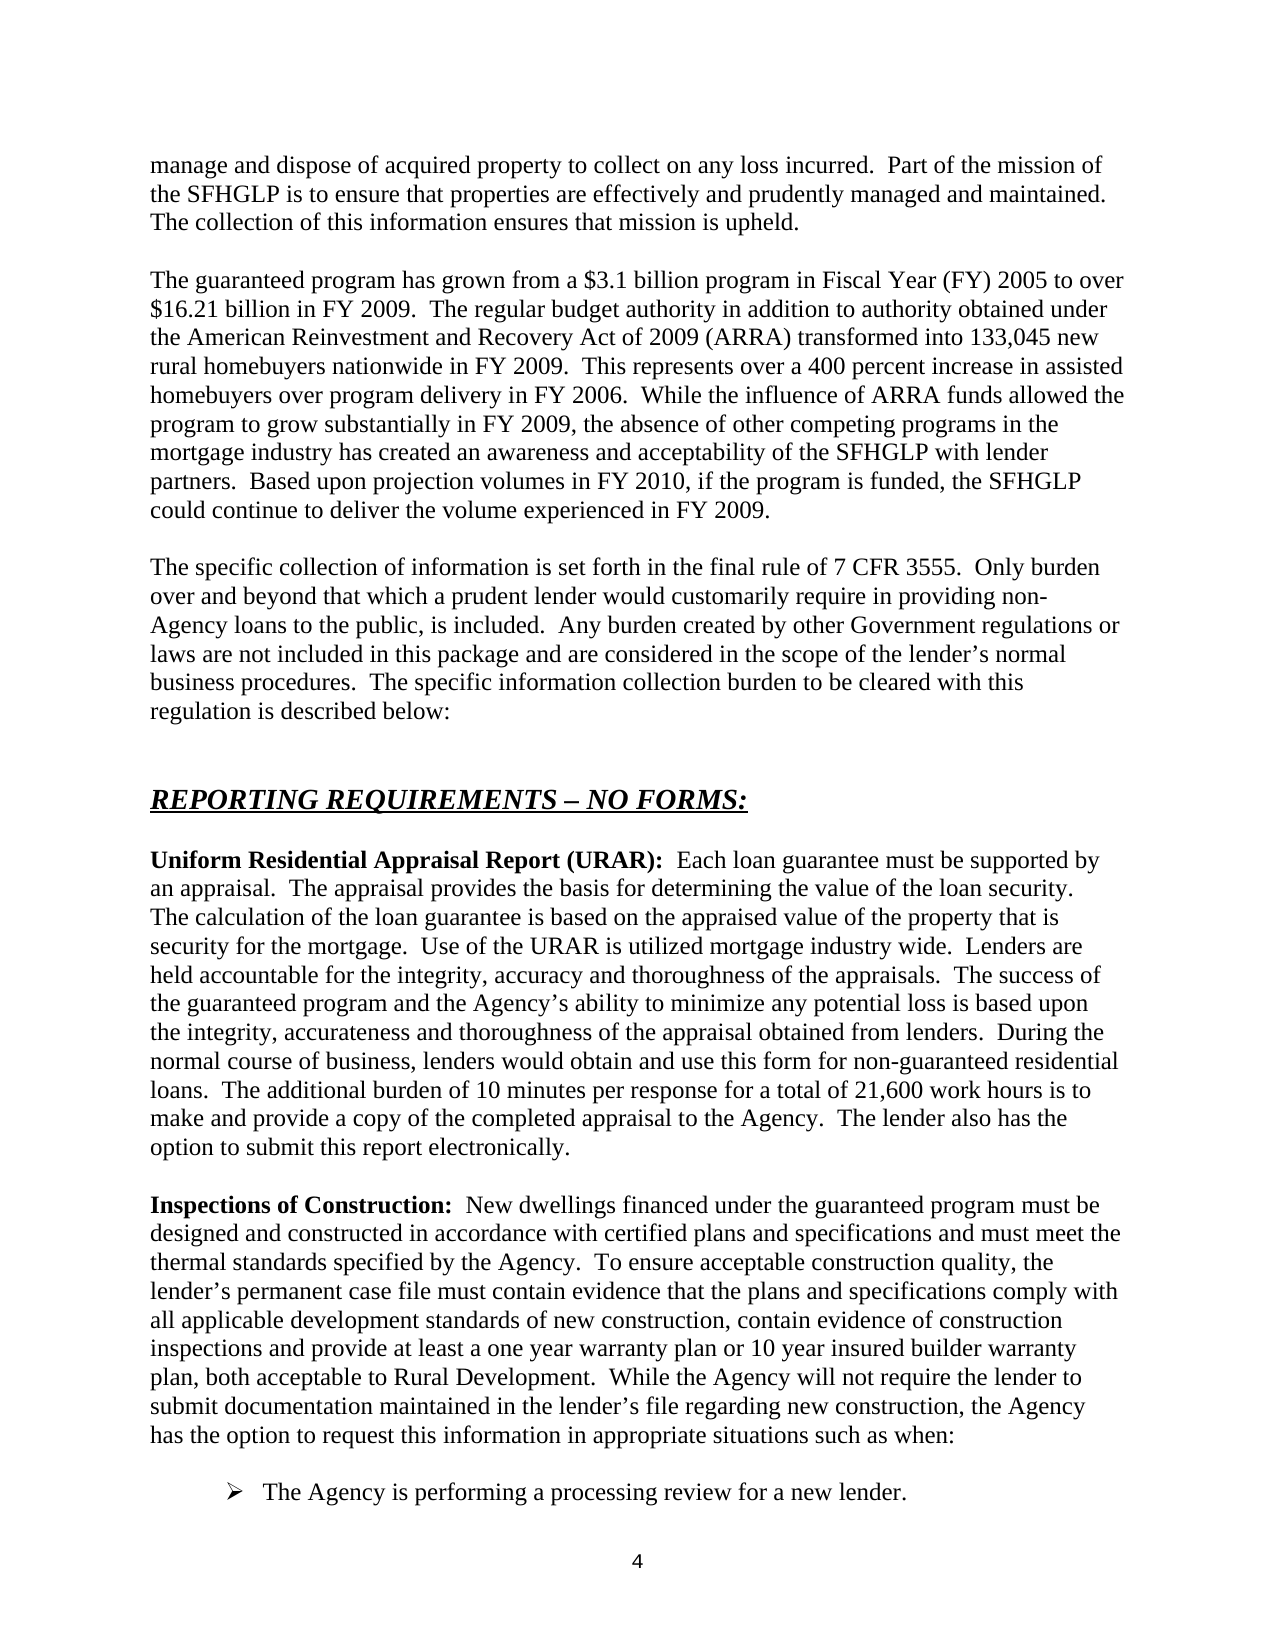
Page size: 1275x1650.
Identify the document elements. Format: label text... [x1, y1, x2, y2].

text The specific collection of information is set forth in the final rule of 7 CFR 3555. Only burden over and beyond that which a prudent lender would customarily require in providing non-Agency loans to the public, is included. Any burden created by other Government regulations or laws are not included in this package and are considered in the scope of the lender’s normal business procedures. The specific information collection burden to be cleared with this regulation is described below: [150, 552, 1125, 725]
list The Agency is performing a processing review for a new lender. [225, 1477, 1125, 1506]
text Uniform Residential Appraisal Report (URAR): Each loan guarantee must be supported by an appraisal. The appraisal provides the basis for determining the value of the loan security. The calculation of the loan guarantee is based on the appraised value of the property that is security for the mortgage. Use of the URAR is utilized mortgage industry wide. Lenders are held accountable for the integrity, accuracy and thoroughness of the appraisals. The success of the guaranteed program and the Agency’s ability to minimize any potential loss is based upon the integrity, accurateness and thoroughness of the appraisal obtained from lenders. During the normal course of business, lenders would obtain and use this form for non-guaranteed residential loans. The additional burden of 10 minutes per response for a total of 21,600 work hours is to make and provide a copy of the completed appraisal to the Agency. The lender also has the option to submit this report electronically. [150, 845, 1125, 1161]
text Inspections of Construction: New dwellings financed under the guaranteed program must be designed and constructed in accordance with certified plans and specifications and must meet the thermal standards specified by the Agency. To ensure acceptable construction quality, the lender’s permanent case file must contain evidence that the plans and specifications comply with all applicable development standards of new construction, contain evidence of construction inspections and provide at least a one year warranty plan or 10 year insured builder warranty plan, both acceptable to Rural Development. While the Agency will not require the lender to submit documentation maintained in the lender’s file regarding new construction, the Agency has the option to request this information in appropriate situations such as when: [150, 1190, 1125, 1448]
text REPORTING REQUIREMENTS – NO FORMS: [150, 782, 1125, 816]
text The guaranteed program has grown from a $3.1 billion program in Fiscal Year (FY) 2005 to over $16.21 billion in FY 2009. The regular budget authority in addition to authority obtained under the American Reinvestment and Recovery Act of 2009 (ARRA) transformed into 133,045 new rural homebuyers nationwide in FY 2009. This represents over a 400 percent increase in assisted homebuyers over program delivery in FY 2006. While the influence of ARRA funds allowed the program to grow substantially in FY 2009, the absence of other competing programs in the mortgage industry has created an awareness and acceptability of the SFHGLP with lender partners. Based upon projection volumes in FY 2010, if the program is funded, the SFHGLP could continue to deliver the volume experienced in FY 2009. [150, 265, 1125, 524]
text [150, 150, 1125, 236]
